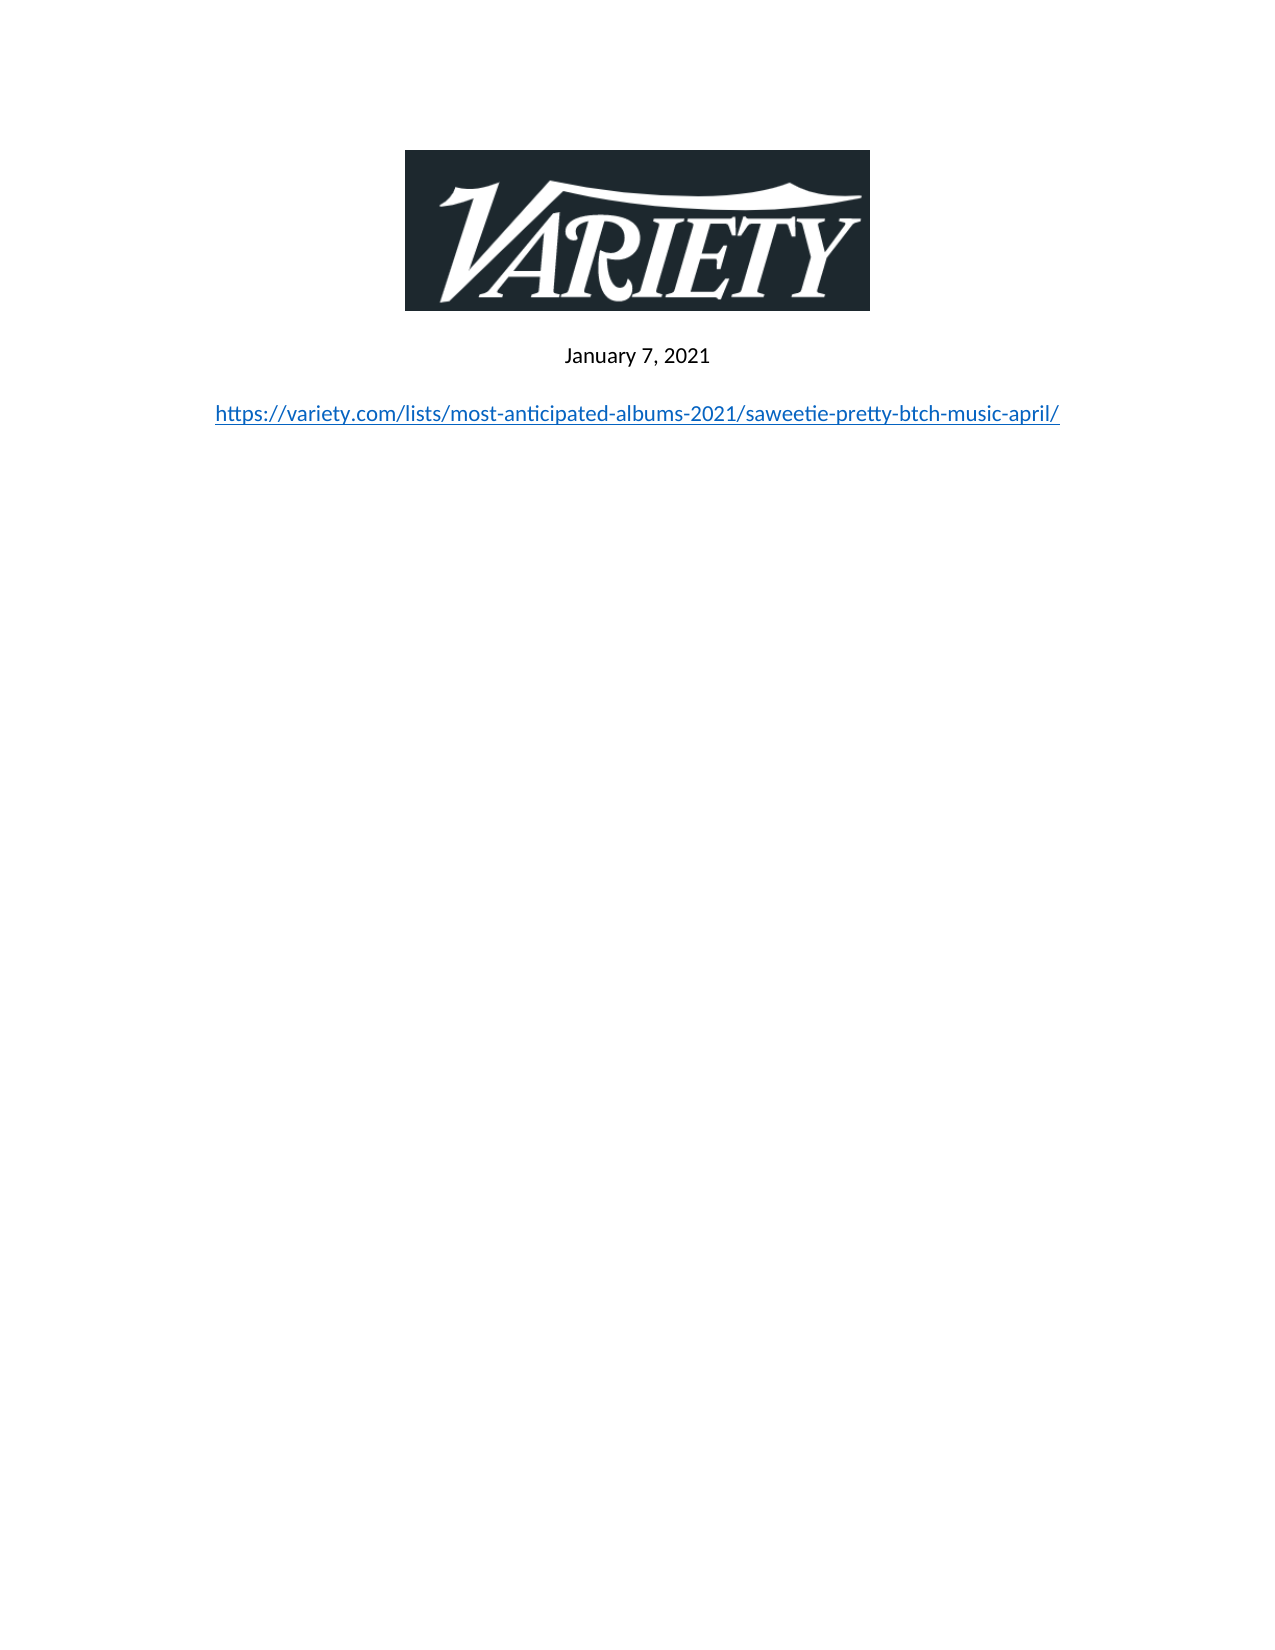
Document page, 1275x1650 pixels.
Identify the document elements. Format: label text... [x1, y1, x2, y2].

text January 7, 2021 [150, 341, 1125, 369]
text https://variety.com/lists/most-anticipated-albums-2021/saweetie-pretty-btch-music-april/ [150, 399, 1125, 427]
picture [405, 150, 870, 311]
